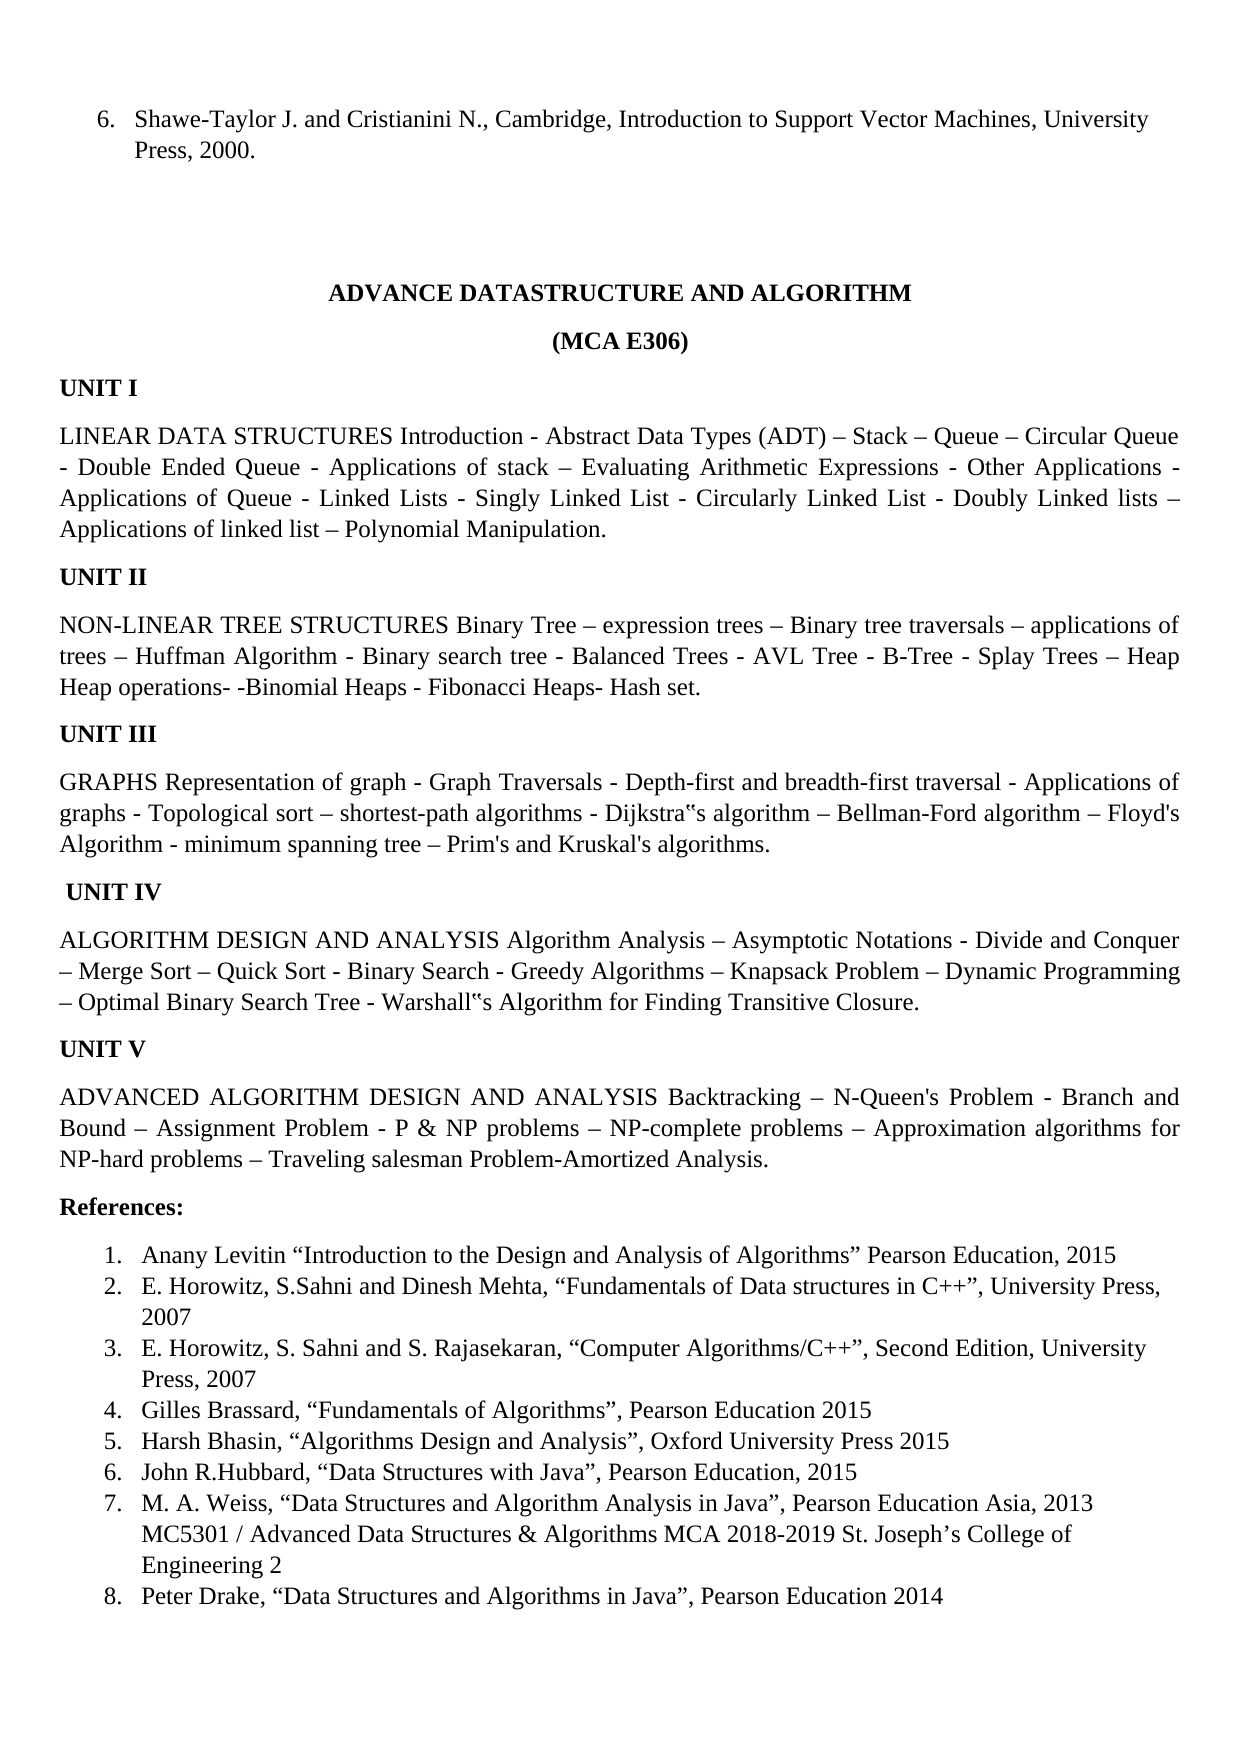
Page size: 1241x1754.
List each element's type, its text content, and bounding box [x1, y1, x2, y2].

text UNIT V [59, 1034, 1181, 1063]
list Harsh Bhasin, “Algorithms Design and Analysis”, Oxford University Press 2015 [103, 1426, 1181, 1455]
text UNIT I [59, 373, 1181, 402]
text UNIT II [59, 562, 1181, 591]
list E. Horowitz, S. Sahni and S. Rajasekaran, “Computer Algorithms/C++”, Second Edition, University Press, 2007 [103, 1333, 1181, 1393]
list John R.Hubbard, “Data Structures with Java”, Pearson Education, 2015 [103, 1457, 1181, 1486]
text NON-LINEAR TREE STRUCTURES Binary Tree – expression trees – Binary tree traversals – applications of trees – Huffman Algorithm - Binary search tree - Balanced Trees - AVL Tree - B-Tree - Splay Trees – Heap Heap operations- -Binomial Heaps - Fibonacci Heaps- Hash set. [59, 610, 1181, 701]
list Peter Drake, “Data Structures and Algorithms in Java”, Pearson Education 2014 [103, 1581, 1181, 1610]
list M. A. Weiss, “Data Structures and Algorithm Analysis in Java”, Pearson Education Asia, 2013 MC5301 / Advanced Data Structures & Algorithms MCA 2018-2019 St. Joseph’s College of Engineering 2 [103, 1488, 1181, 1579]
text ALGORITHM DESIGN AND ANALYSIS Algorithm Analysis – Asymptotic Notations - Divide and Conquer – Merge Sort – Quick Sort - Binary Search - Greedy Algorithms – Knapsack Problem – Dynamic Programming – Optimal Binary Search Tree - Warshall‟s Algorithm for Finding Transitive Closure. [59, 925, 1181, 1016]
text LINEAR DATA STRUCTURES Introduction - Abstract Data Types (ADT) – Stack – Queue – Circular Queue - Double Ended Queue - Applications of stack – Evaluating Arithmetic Expressions - Other Applications - Applications of Queue - Linked Lists - Singly Linked List - Circularly Linked List - Doubly Linked lists – Applications of linked list – Polynomial Manipulation. [59, 421, 1181, 543]
text GRAPHS Representation of graph - Graph Traversals - Depth-first and breadth-first traversal - Applications of graphs - Topological sort – shortest-path algorithms - Dijkstra‟s algorithm – Bellman-Ford algorithm – Floyd's Algorithm - minimum spanning tree – Prim's and Kruskal's algorithms. [59, 767, 1181, 858]
list Shawe-Taylor J. and Cristianini N., Cambridge, Introduction to Support Vector Machines, University Press, 2000. [97, 104, 1181, 164]
list E. Horowitz, S.Sahni and Dinesh Mehta, “Fundamentals of Data structures in C++”, University Press, 2007 [103, 1271, 1181, 1331]
text ADVANCE DATASTRUCTURE AND ALGORITHM [59, 278, 1181, 307]
text (MCA E306) [59, 326, 1181, 354]
text UNIT III [59, 719, 1181, 748]
list Anany Levitin “Introduction to the Design and Analysis of Algorithms” Pearson Education, 2015 [103, 1240, 1181, 1268]
text ADVANCED ALGORITHM DESIGN AND ANALYSIS Backtracking – N-Queen's Problem - Branch and Bound – Assignment Problem - P & NP problems – NP-complete problems – Approximation algorithms for NP-hard problems – Traveling salesman Problem-Amortized Analysis. [59, 1082, 1181, 1173]
list Gilles Brassard, “Fundamentals of Algorithms”, Pearson Education 2015 [103, 1395, 1181, 1424]
text References: [59, 1192, 1181, 1221]
text UNIT IV [59, 877, 1181, 906]
